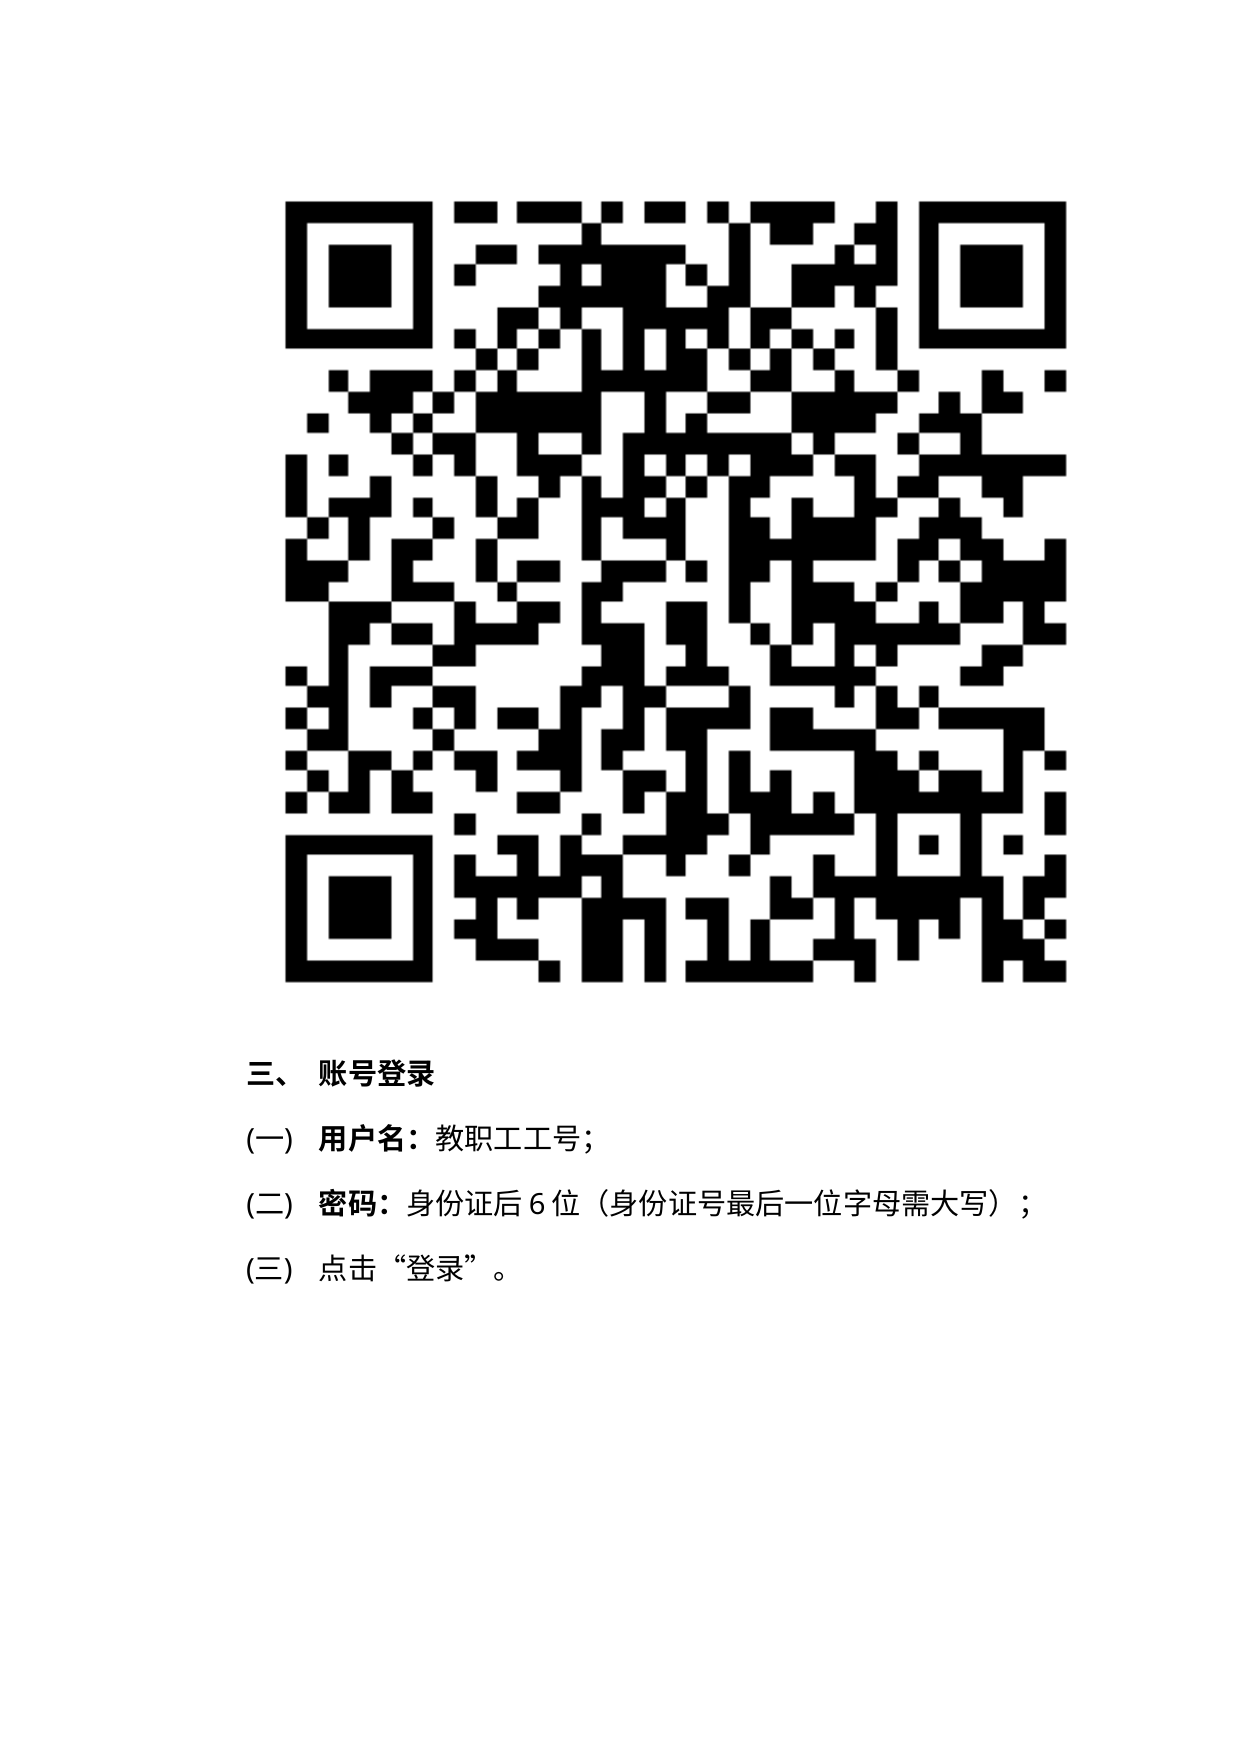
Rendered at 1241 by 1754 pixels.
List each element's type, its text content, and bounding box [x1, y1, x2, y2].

subtitle 账号登录 [187, 1039, 1053, 1104]
list 密码：身份证后6位（身份证号最后一位字母需大写）； [187, 1169, 1053, 1234]
list 用户名：教职工工号； [187, 1104, 1053, 1169]
list 点击“登录”。 [187, 1234, 1053, 1299]
picture [245, 162, 1110, 1026]
